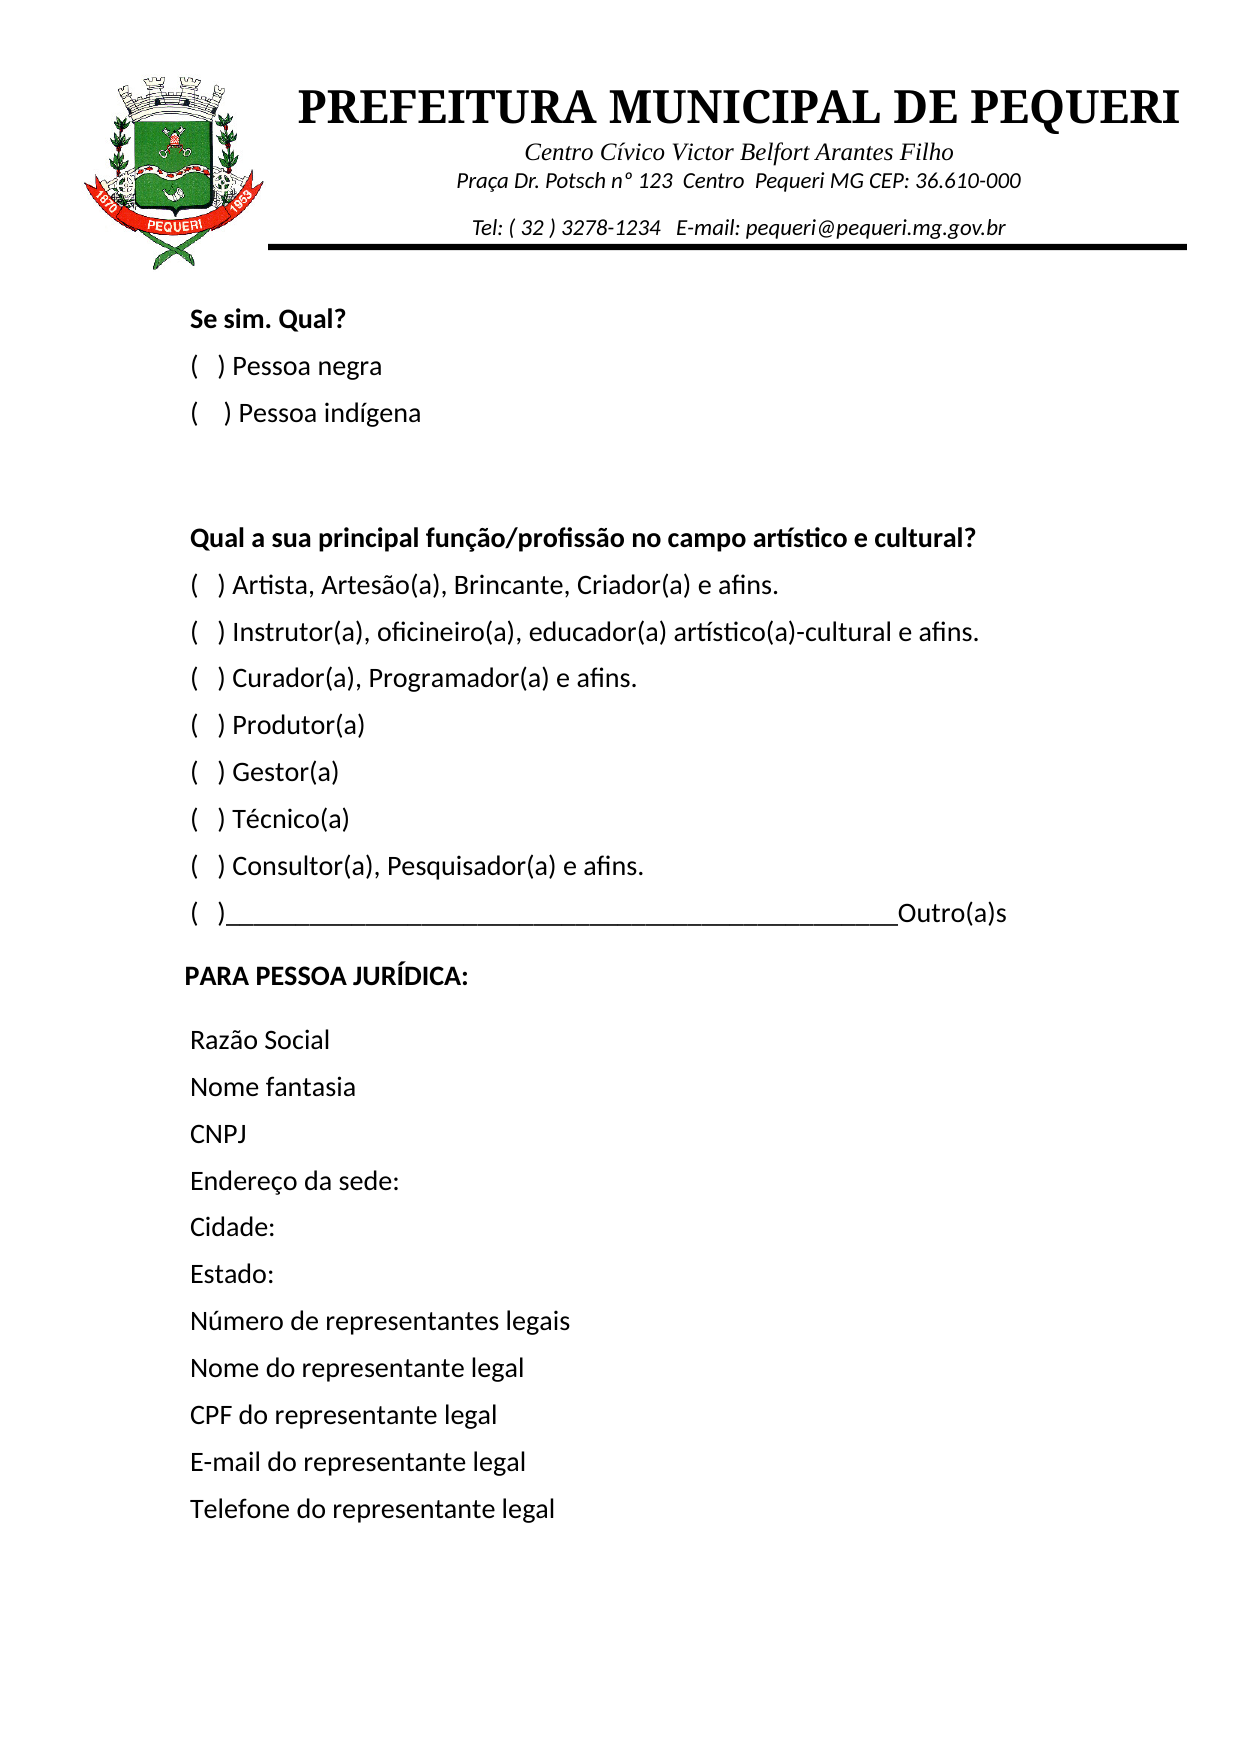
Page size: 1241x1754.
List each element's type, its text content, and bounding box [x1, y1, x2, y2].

text ( ) Produtor(a) [190, 707, 1051, 742]
text CNPJ [190, 1116, 1051, 1150]
text PARA PESSOA JURÍDICA: [177, 958, 1063, 993]
text ( ) Técnico(a) [190, 801, 1051, 836]
text ( ) Gestor(a) [190, 754, 1051, 789]
text ( ) Pessoa negra [190, 348, 1051, 382]
text Razão Social [190, 1022, 1051, 1056]
text E-mail do representante legal [190, 1444, 1051, 1478]
text Número de representantes legais [190, 1303, 1051, 1338]
text ( ) Consultor(a), Pesquisador(a) e afins. [190, 848, 1051, 882]
text Estado: [190, 1256, 1051, 1291]
text Cidade: [190, 1209, 1051, 1244]
text Telefone do representante legal [190, 1491, 1051, 1525]
text ( ) Artista, Artesão(a), Brincante, Criador(a) e afins. [190, 567, 1051, 601]
text Nome do representante legal [190, 1350, 1051, 1384]
text ( ) Instrutor(a), oficineiro(a), educador(a) artístico(a)-cultural e afins. [190, 614, 1051, 648]
text ( ) Pessoa indígena [190, 395, 1051, 429]
picture [81, 74, 266, 272]
text ( ) Curador(a), Programador(a) e afins. [190, 661, 1051, 695]
text Se sim. Qual? [190, 301, 1051, 335]
text Nome fantasia [190, 1069, 1051, 1103]
text CPF do representante legal [190, 1397, 1051, 1431]
text Qual a sua principal função/profissão no campo artístico e cultural? [190, 520, 1051, 554]
text ( )________________________________________________Outro(a)s [190, 895, 1051, 929]
text Endereço da sede: [190, 1163, 1051, 1197]
